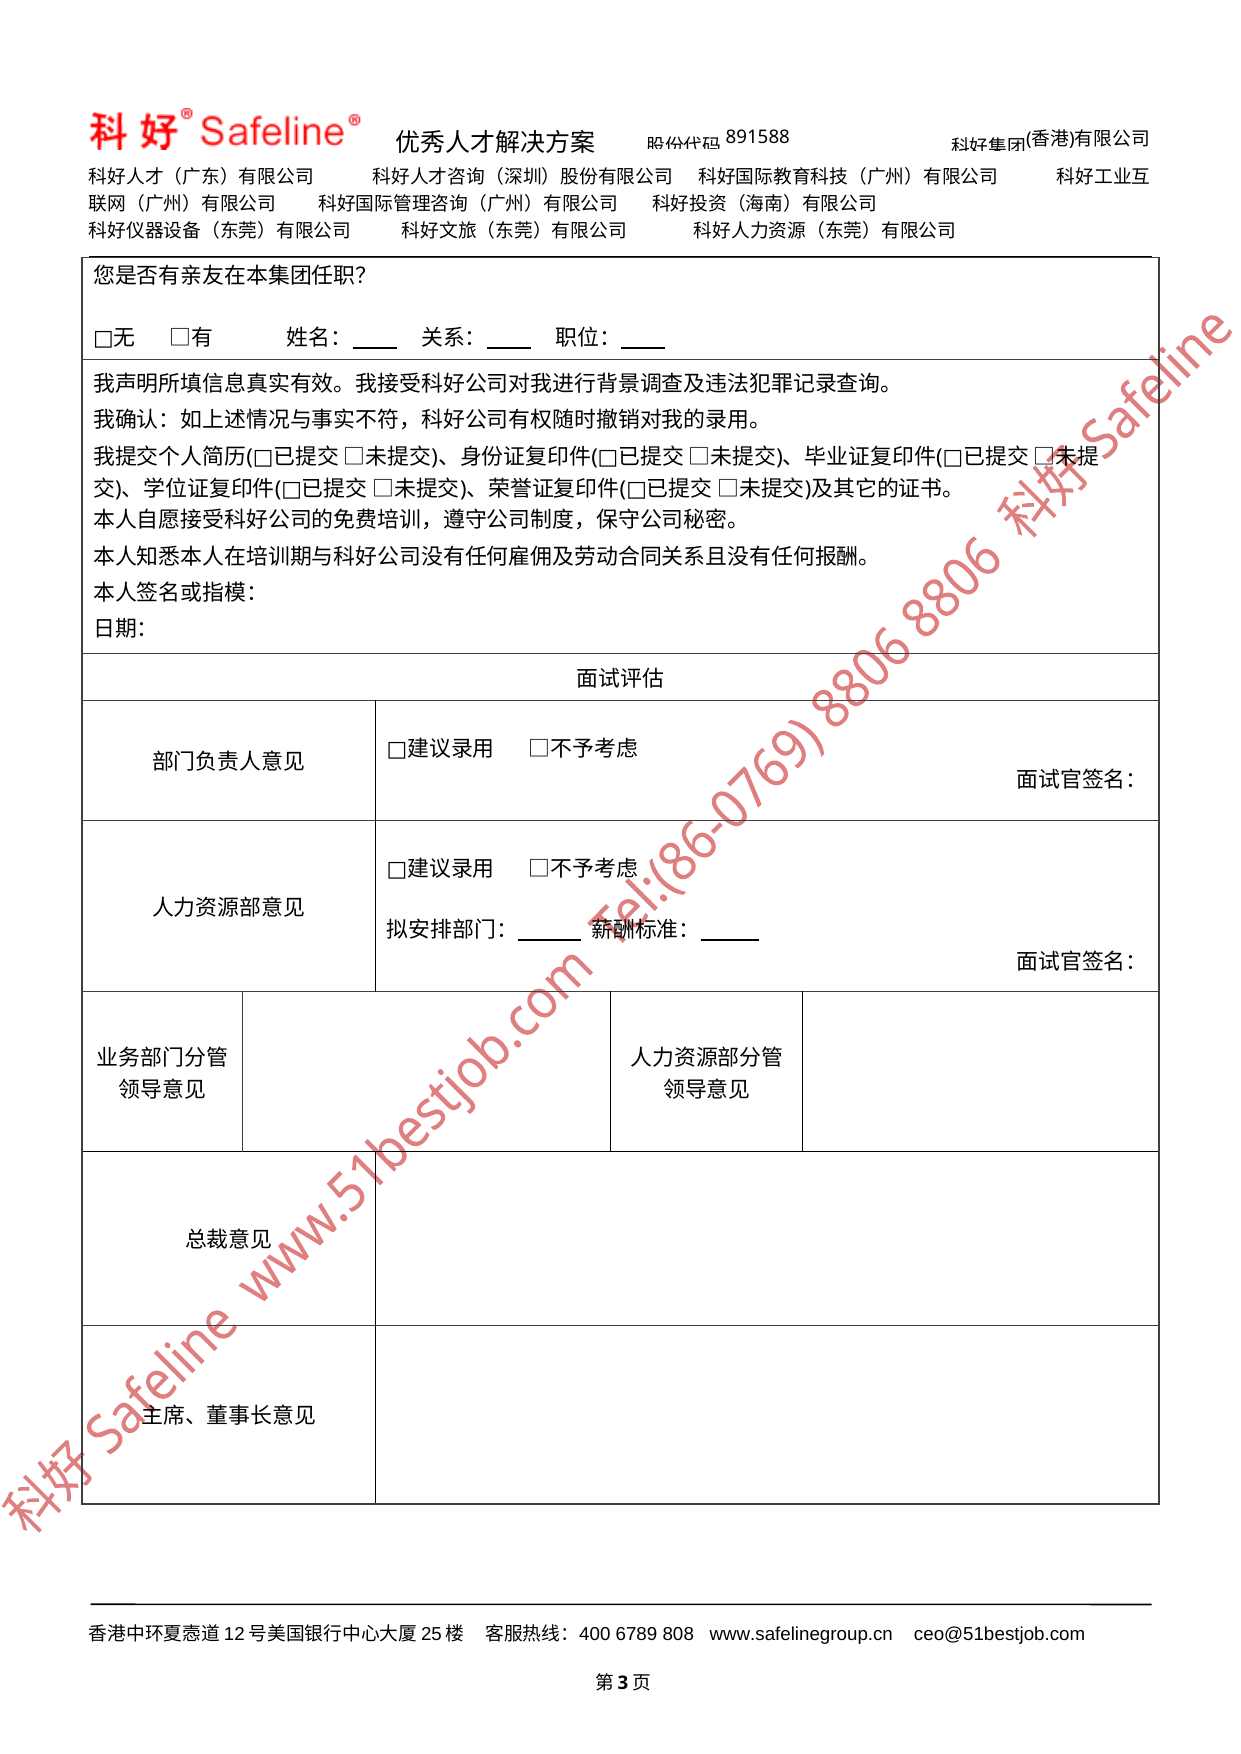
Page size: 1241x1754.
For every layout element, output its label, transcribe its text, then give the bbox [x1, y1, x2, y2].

table_cell [376, 1326, 1158, 1503]
table_cell [376, 1152, 1158, 1324]
table_cell 您是否有亲友在本集团任职？ □无 □有 姓名： 关系： 职位： [83, 258, 1158, 359]
table_cell 我声明所填信息真实有效。我接受科好公司对我进行背景调查及违法犯罪记录查询。 我确认：如上述情况与事实不符，科好公司有权随时撤销对我的录用。 我提交个人简历(□已提交 □未提交)、身份证复印件(□已提交 □未提交)、毕业证复印件(□已提交 □未提交)、学位证复印件(□已提交 □未提交)、荣誉证复印件(□已提交 □未提交)及其它的证书。 本人自愿接受科好公司的免费培训，遵守公司制度，保守公司秘密。 本人知悉本人在培训期与科好公司没有任何雇佣及劳动合同关系且没有任何报酬。 本人签名或指模： 日期： [83, 360, 1158, 652]
table_cell 面试评估 [83, 654, 1158, 700]
table_cell □建议录用 □不予考虑 面试官签名： [376, 701, 1158, 820]
table_cell 人力资源部意见 [83, 821, 375, 991]
table_cell 主席、董事长意见 [83, 1326, 375, 1503]
table_cell [803, 992, 1158, 1151]
picture [83, 108, 367, 150]
table_cell 人力资源部分管领导意见 [611, 992, 802, 1151]
table_cell □建议录用 □不予考虑 拟安排部门： 薪酬标准： 面试官签名： [376, 821, 1158, 991]
table_cell 业务部门分管领导意见 [83, 992, 242, 1151]
table_cell 总裁意见 [83, 1152, 375, 1324]
table_cell 部门负责人意见 [83, 701, 375, 820]
table_cell [243, 992, 610, 1151]
